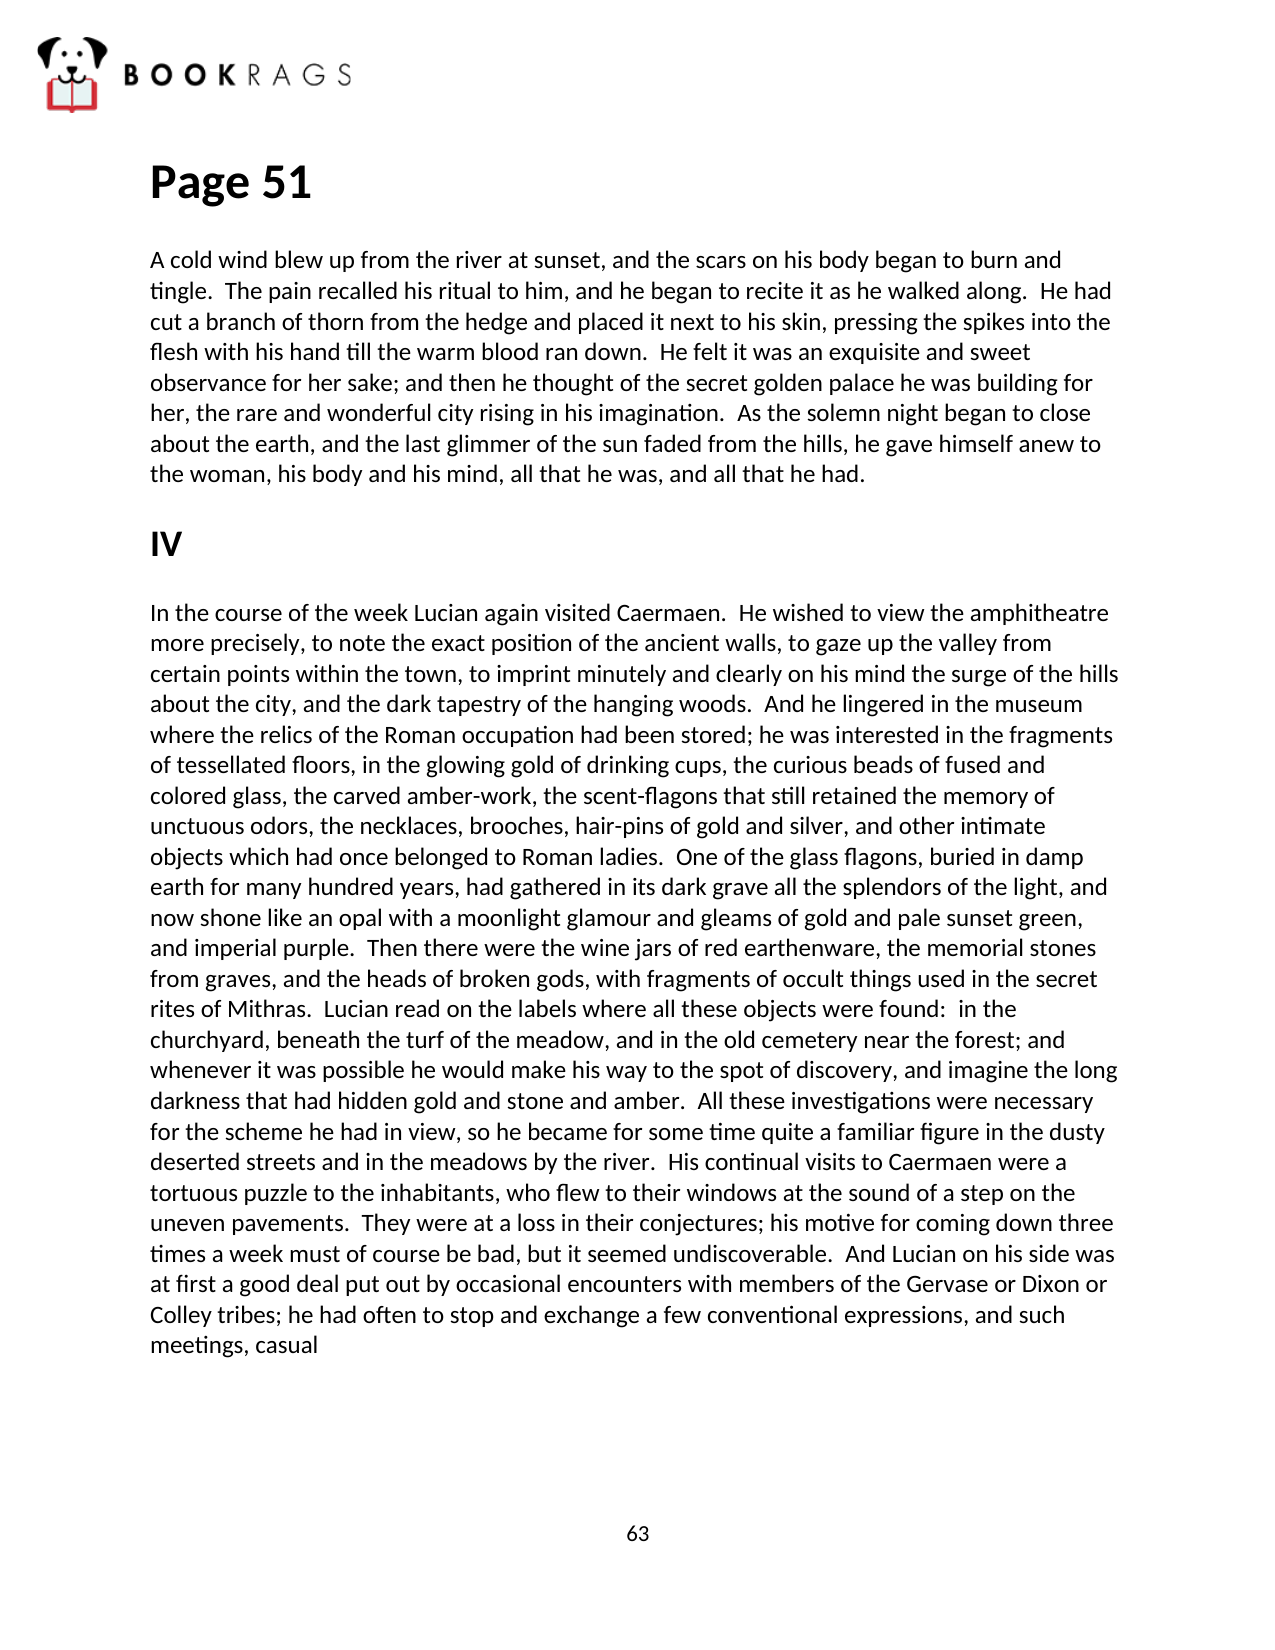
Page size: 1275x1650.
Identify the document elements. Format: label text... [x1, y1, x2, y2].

text Page 51 [150, 150, 1125, 211]
text A cold wind blew up from the river at sunset, and the scars on his body began to burn and tingle. The pain recalled his ritual to him, and he began to recite it as he walked along. He had cut a branch of thorn from the hedge and placed it next to his skin, pressing the spikes into the flesh with his hand till the warm blood ran down. He felt it was an exquisite and sweet observance for her sake; and then he thought of the secret golden palace he was building for her, the rare and wonderful city rising in his imagination. As the solemn night began to close about the earth, and the last glimmer of the sun faded from the hills, he gave himself anew to the woman, his body and his mind, all that he was, and all that he had. [150, 244, 1125, 489]
text IV [150, 520, 1125, 566]
text In the course of the week Lucian again visited Caermaen. He wished to view the amphitheatre more precisely, to note the exact position of the ancient walls, to gaze up the valley from certain points within the town, to imprint minutely and clearly on his mind the surge of the hills about the city, and the dark tapestry of the hanging woods. And he lingered in the museum where the relics of the Roman occupation had been stored; he was interested in the fragments of tessellated floors, in the glowing gold of drinking cups, the curious beads of fused and colored glass, the carved amber-work, the scent-flagons that still retained the memory of unctuous odors, the necklaces, brooches, hair-pins of gold and silver, and other intimate objects which had once belonged to Roman ladies. One of the glass flagons, buried in damp earth for many hundred years, had gathered in its dark grave all the splendors of the light, and now shone like an opal with a moonlight glamour and gleams of gold and pale sunset green, and imperial purple. Then there were the wine jars of red earthenware, the memorial stones from graves, and the heads of broken gods, with fragments of occult things used in the secret rites of Mithras. Lucian read on the labels where all these objects were found: in the churchyard, beneath the turf of the meadow, and in the old cemetery near the forest; and whenever it was possible he would make his way to the spot of discovery, and imagine the long darkness that had hidden gold and stone and amber. All these investigations were necessary for the scheme he had in view, so he became for some time quite a familiar figure in the dusty deserted streets and in the meadows by the river. His continual visits to Caermaen were a tortuous puzzle to the inhabitants, who flew to their windows at the sound of a step on the uneven pavements. They were at a loss in their conjectures; his motive for coming down three times a week must of course be bad, but it seemed undiscoverable. And Lucian on his side was at first a good deal put out by occasional encounters with members of the Gervase or Dixon or Colley tribes; he had often to stop and exchange a few conventional expressions, and such meetings, casual [150, 597, 1125, 1360]
picture [37, 37, 351, 113]
